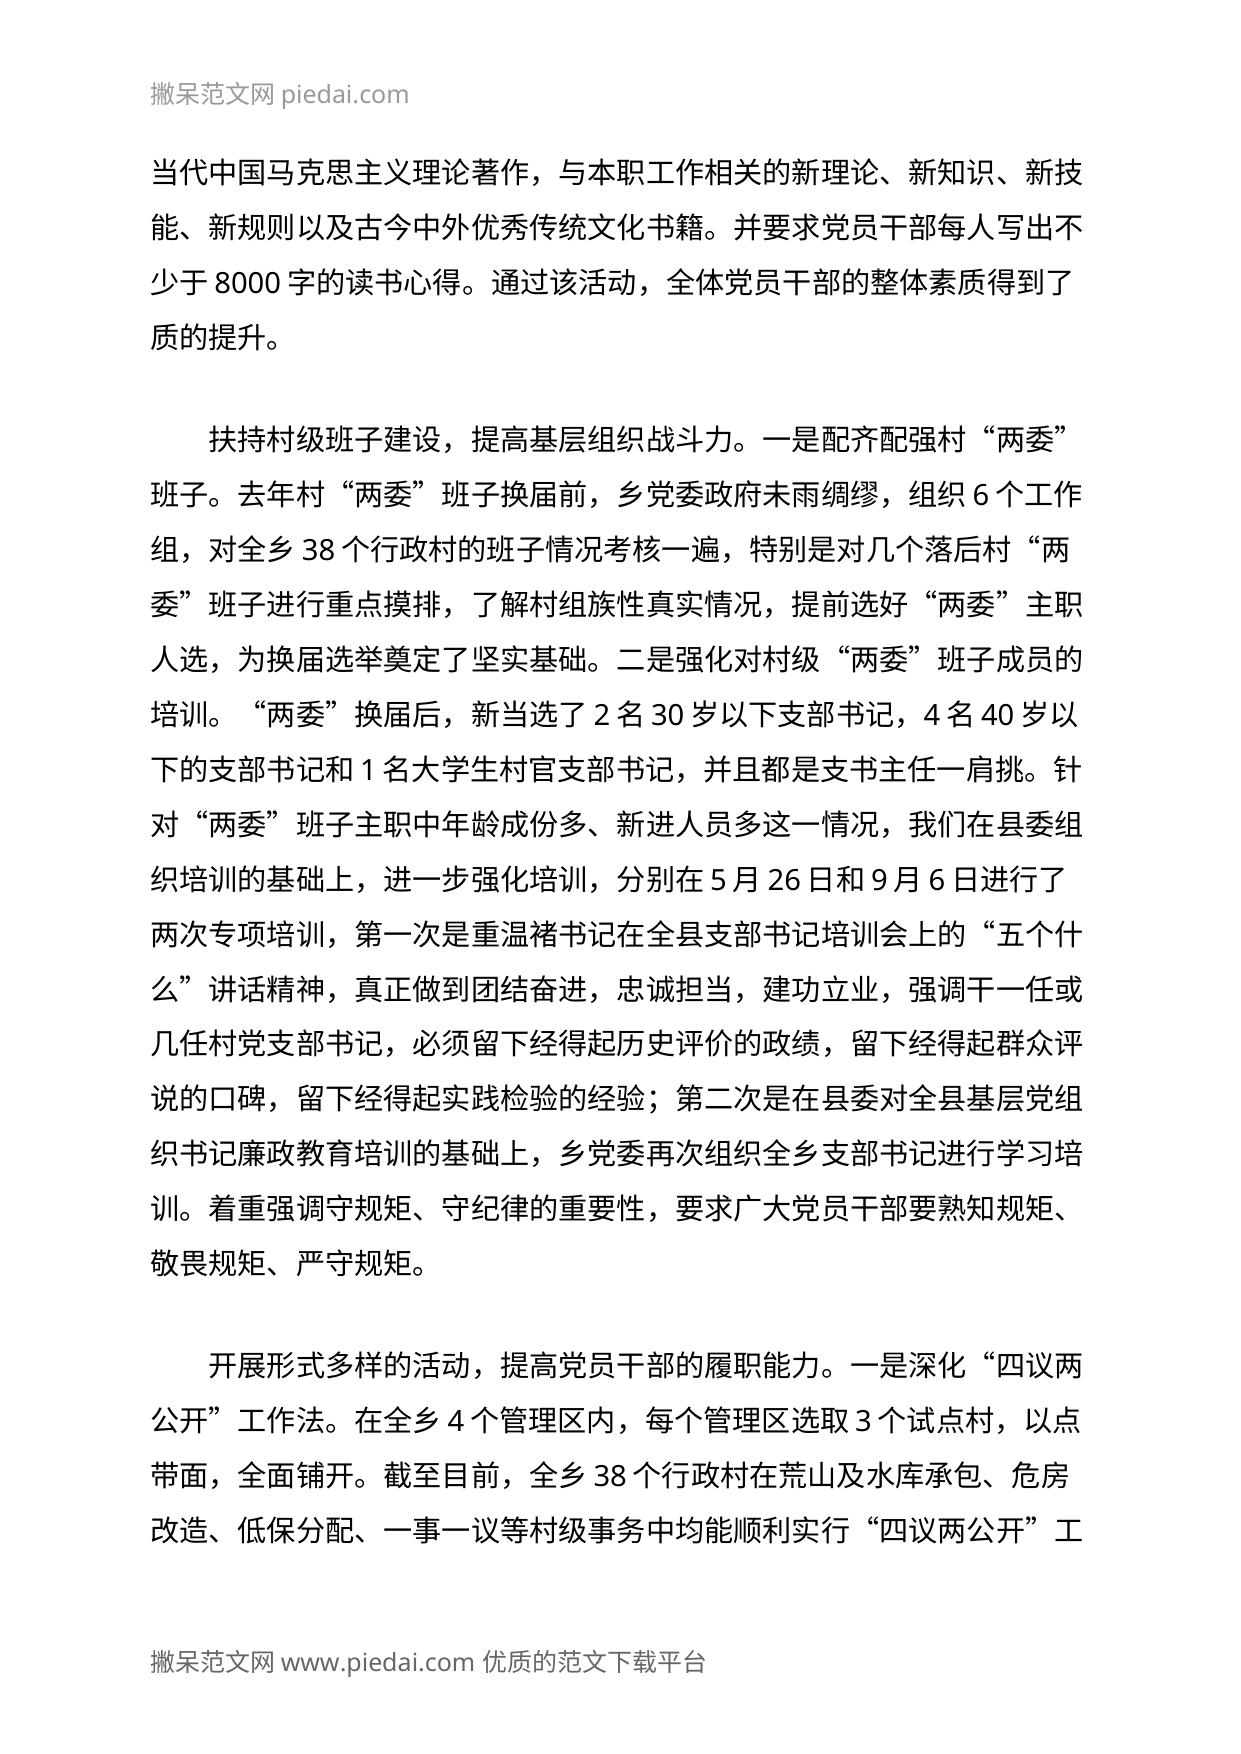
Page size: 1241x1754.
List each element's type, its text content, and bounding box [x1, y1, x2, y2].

text 扶持村级班子建设，提高基层组织战斗力。一是配齐配强村“两委”班子。去年村“两委”班子换届前，乡党委政府未雨绸缪，组织6个工作组，对全乡38个行政村的班子情况考核一遍，特别是对几个落后村“两委”班子进行重点摸排，了解村组族性真实情况，提前选好“两委”主职人选，为换届选举奠定了坚实基础。二是强化对村级“两委”班子成员的培训。“两委”换届后，新当选了2名30岁以下支部书记，4名40岁以下的支部书记和1名大学生村官支部书记，并且都是支书主任一肩挑。针对“两委”班子主职中年龄成份多、新进人员多这一情况，我们在县委组织培训的基础上，进一步强化培训，分别在5月26日和9月6日进行了两次专项培训，第一次是重温褚书记在全县支部书记培训会上的“五个什么”讲话精神，真正做到团结奋进，忠诚担当，建功立业，强调干一任或几任村党支部书记，必须留下经得起历史评价的政绩，留下经得起群众评说的口碑，留下经得起实践检验的经验；第二次是在县委对全县基层党组织书记廉政教育培训的基础上，乡党委再次组织全乡支部书记进行学习培训。着重强调守规矩、守纪律的重要性，要求广大党员干部要熟知规矩、敬畏规矩、严守规矩。 [150, 417, 1090, 1283]
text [150, 150, 1090, 357]
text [150, 1342, 1090, 1549]
